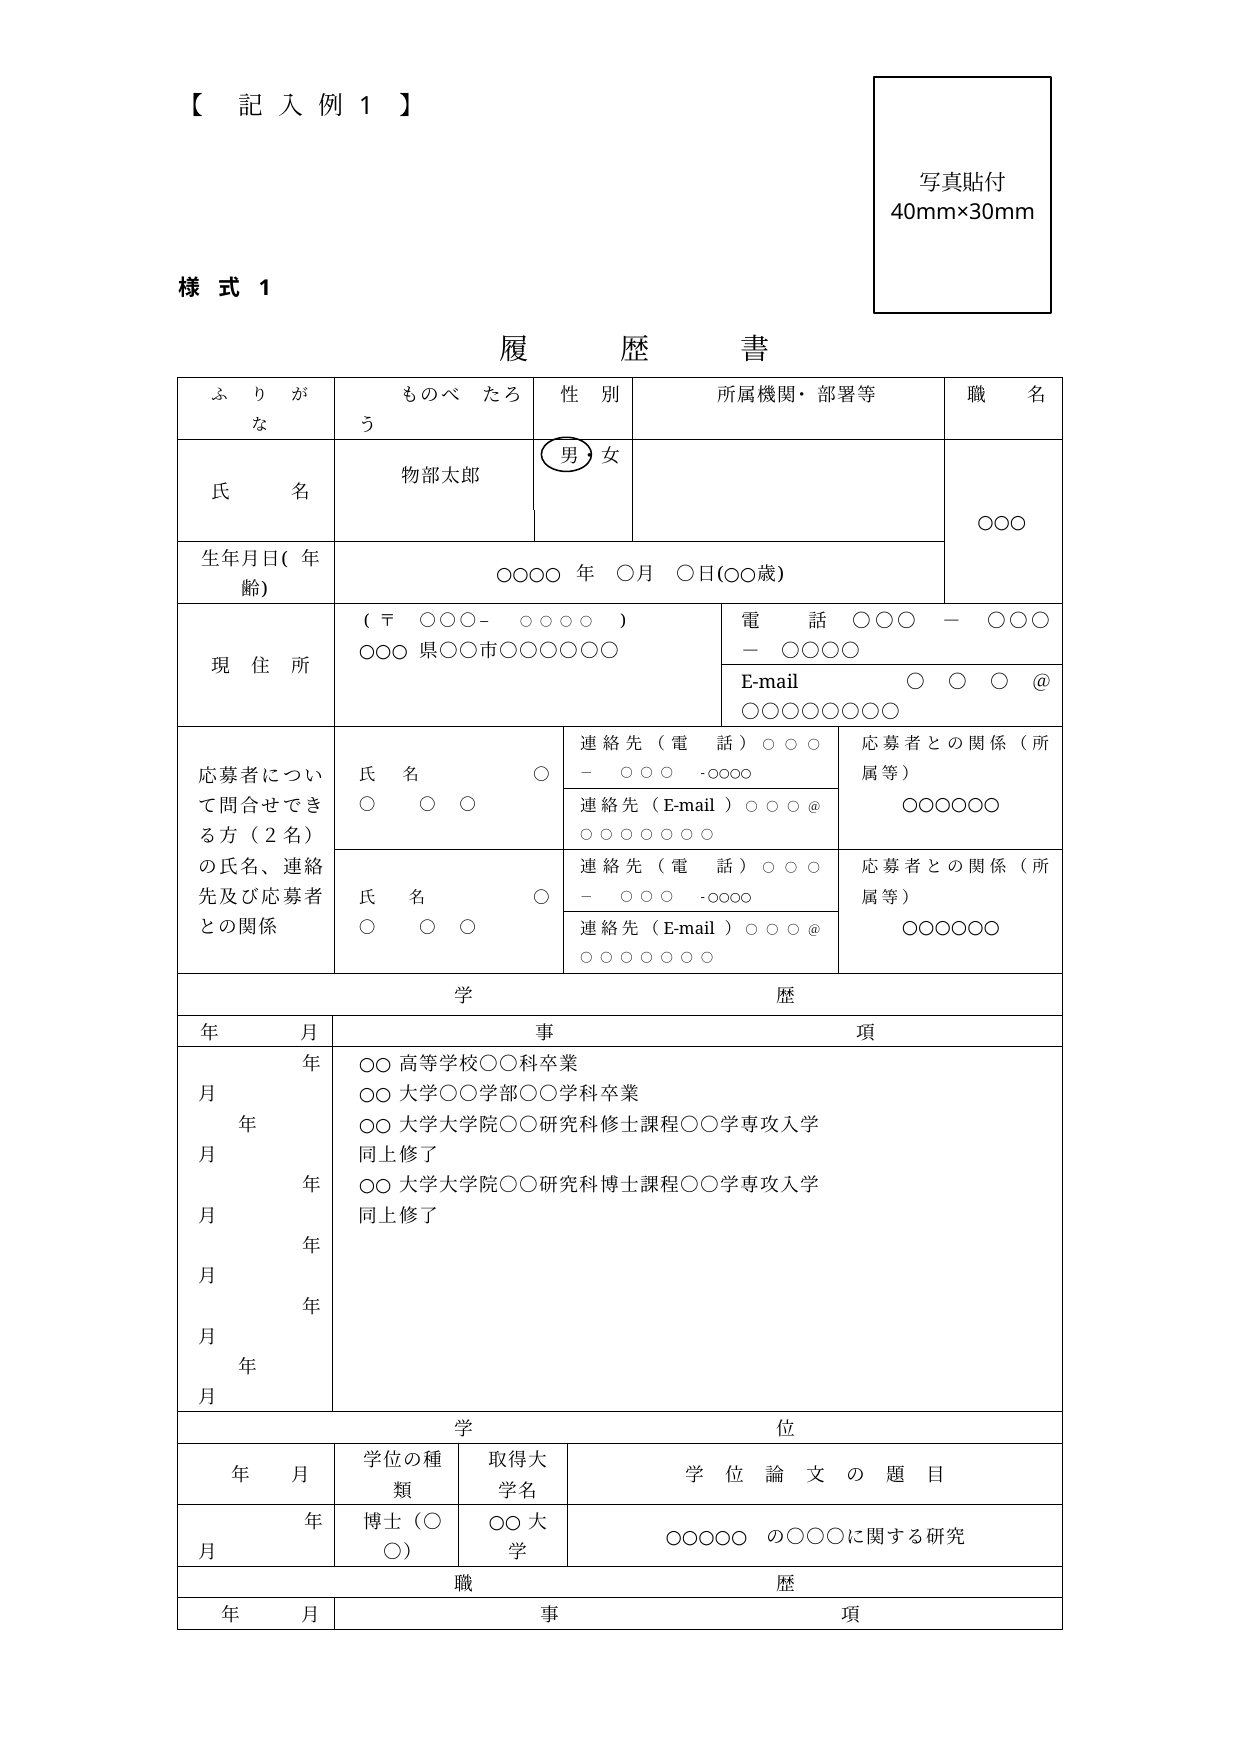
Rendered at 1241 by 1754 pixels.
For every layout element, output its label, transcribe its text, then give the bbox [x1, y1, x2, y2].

table_cell 連絡先（電 話）○○○ － ○○○ - ○○○○ [564, 850, 838, 911]
table_cell 生年月日(年齢) [178, 542, 334, 603]
table_cell 学 位 論 文 の 題 目 [568, 1444, 1062, 1504]
table_cell 年 月 [178, 1598, 334, 1628]
table_cell 氏 名 [178, 440, 334, 541]
table_cell 連絡先（E-mail）○○○＠○○○○○○○ [564, 912, 838, 973]
text 【 記入例1 】 [178, 74, 1062, 134]
table_cell 氏 名 ○ ○ ○ ○ [335, 727, 563, 849]
table_cell E-mail ○○○＠○○○○○○○○ [722, 665, 1062, 726]
table_cell 応募者との関係（所属等） ○○○○○○ [839, 850, 1062, 973]
table_cell 年 月 [178, 1444, 334, 1504]
table_cell 博士（○○） [335, 1505, 458, 1566]
table_cell [535, 510, 632, 541]
table_cell 取得大学名 [459, 1444, 567, 1504]
table_cell 連絡先（E-mail）○○○＠○○○○○○○ [564, 789, 838, 849]
table_cell ○○○○年 ○月 ○日(○○歳) [335, 542, 944, 603]
table_cell 応募者について問合せできる方（２名）の氏名、連絡先及び応募者との関係 [178, 727, 334, 973]
table_cell [335, 510, 534, 541]
table_cell 年 月 年 月 年 月 年 月 年 月 年 月 [178, 1047, 332, 1411]
table_header 所属機関･部署等 [633, 378, 944, 438]
table_cell ○○○ [945, 440, 1062, 603]
table_cell 現 住 所 [178, 604, 334, 726]
table_header ふ り が な [178, 378, 334, 438]
table_cell 職 歴 [178, 1567, 1062, 1597]
table_header ものべ たろう [335, 378, 533, 438]
text 様式1 [178, 256, 1062, 316]
table_cell 学 歴 [178, 974, 1062, 1015]
table_cell 年 月 [178, 1016, 332, 1046]
table_header 性 別 [534, 378, 632, 438]
table_cell 学 位 [178, 1412, 1062, 1442]
table_cell (〒 ○○○– ○○○○ ) ○○○県○○市○○○○○○ [335, 604, 721, 726]
table_cell ○○○○○の○○○に関する研究 [568, 1505, 1062, 1566]
table_cell ○○高等学校○○科卒業 ○○大学○○学部○○学科卒業 ○○大学大学院○○研究科修士課程○○学専攻入学 同上修了 ○○大学大学院○○研究科博士課程○○学専攻入学 同上修了 [333, 1047, 1062, 1411]
text 履 歴 書 [178, 316, 1062, 377]
table_cell 学位の種類 [335, 1444, 458, 1504]
table_cell 物部太郎 [335, 440, 533, 510]
table_cell 電 話 ○○○ － ○○○ － ○○○○ [722, 604, 1062, 664]
table_cell 事 項 [333, 1016, 1062, 1046]
table_cell 応募者との関係（所属等） ○○○○○○ [839, 727, 1062, 849]
table_cell ○○大学 [459, 1505, 567, 1566]
table_cell [633, 440, 944, 541]
table_cell 年 月 [178, 1505, 334, 1566]
table_cell 氏 名 ○ ○ ○ ○ [335, 850, 563, 973]
table_cell 男・女 [534, 440, 632, 510]
table_cell 事 項 [335, 1598, 1062, 1628]
table_header 職 名 [945, 378, 1062, 438]
table_cell 連絡先（電 話）○○○ － ○○○ - ○○○○ [564, 727, 838, 788]
